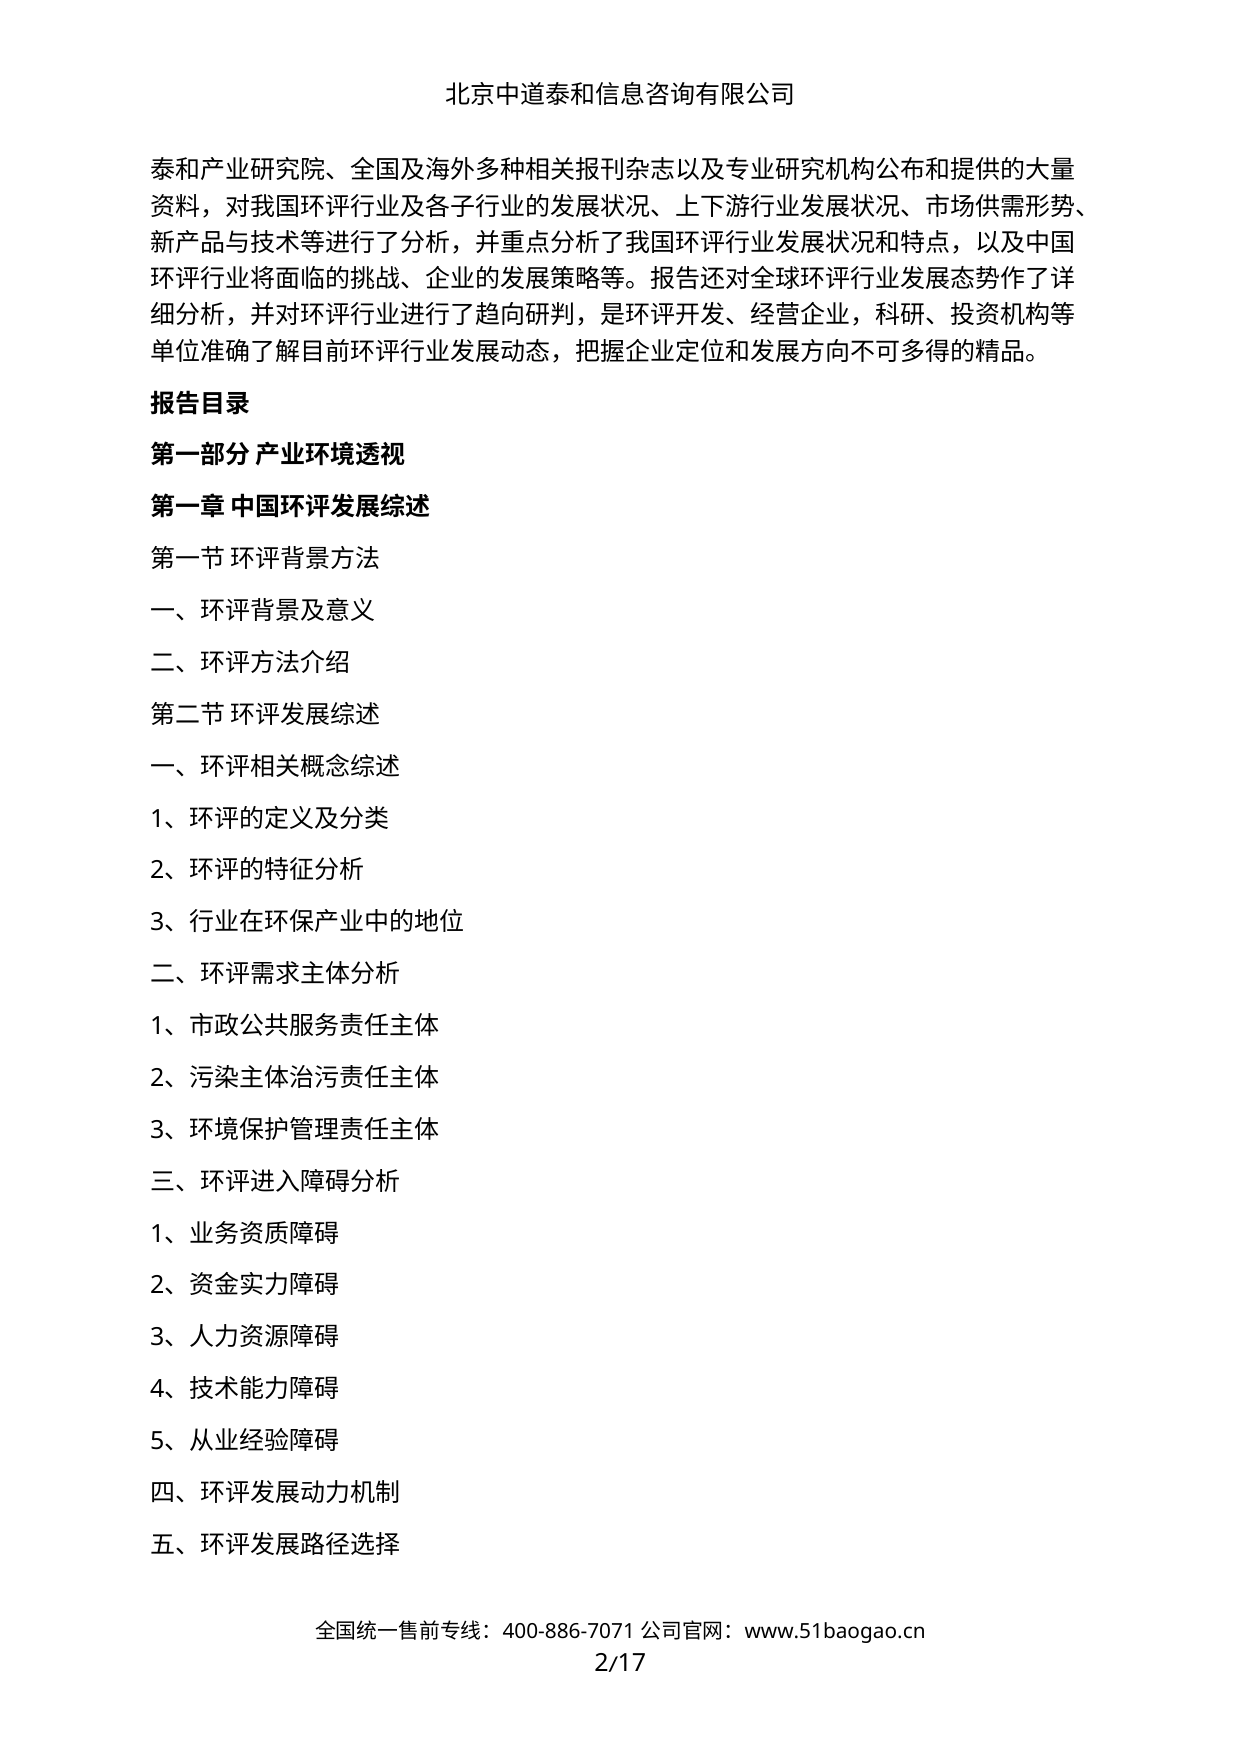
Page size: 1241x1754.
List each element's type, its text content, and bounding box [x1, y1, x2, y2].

text 第一部分 产业环境透视 [150, 435, 1090, 471]
text 报告目录 [150, 383, 1090, 419]
text 3、行业在环保产业中的地位 [150, 902, 1090, 938]
text 第一节 环评背景方法 [150, 539, 1090, 575]
text 1、市政公共服务责任主体 [150, 1006, 1090, 1042]
text 第二节 环评发展综述 [150, 694, 1090, 731]
text 二、环评需求主体分析 [150, 954, 1090, 990]
text 三、环评进入障碍分析 [150, 1161, 1090, 1197]
text 一、环评相关概念综述 [150, 746, 1090, 782]
text 4、技术能力障碍 [150, 1369, 1090, 1405]
text 二、环评方法介绍 [150, 642, 1090, 679]
text 3、人力资源障碍 [150, 1317, 1090, 1353]
text 2、资金实力障碍 [150, 1265, 1090, 1301]
text 五、环评发展路径选择 [150, 1524, 1090, 1561]
text 1、环评的定义及分类 [150, 798, 1090, 834]
text 2、环评的特征分析 [150, 850, 1090, 886]
text 四、环评发展动力机制 [150, 1472, 1090, 1509]
text 5、从业经验障碍 [150, 1421, 1090, 1457]
text 2、污染主体治污责任主体 [150, 1057, 1090, 1094]
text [150, 150, 1090, 367]
text 第一章 中国环评发展综述 [150, 487, 1090, 523]
text 3、环境保护管理责任主体 [150, 1109, 1090, 1146]
text 一、环评背景及意义 [150, 591, 1090, 627]
text 1、业务资质障碍 [150, 1213, 1090, 1249]
